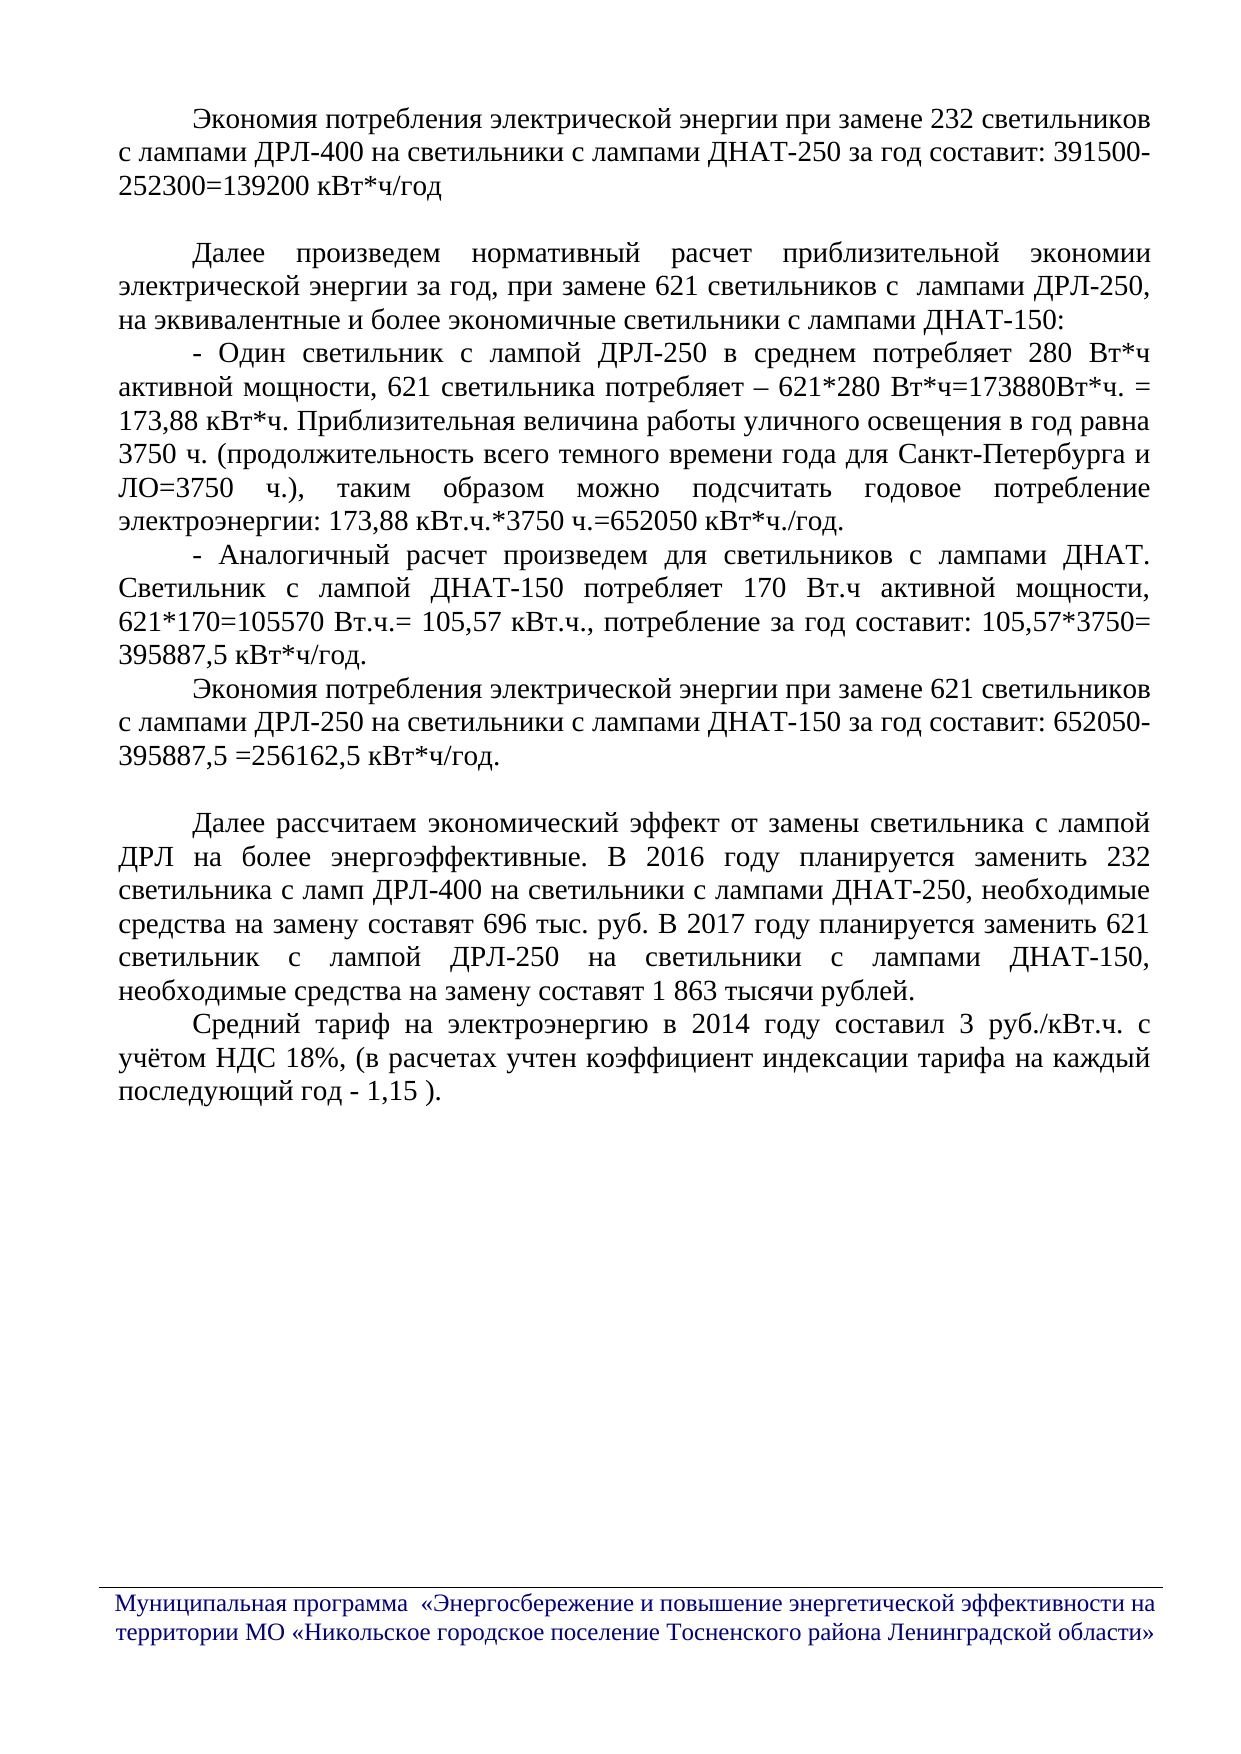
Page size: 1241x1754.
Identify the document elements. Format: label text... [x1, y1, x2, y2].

text - Один светильник с лампой ДРЛ-250 в среднем потребляет 280 Вт*ч активной мощности, 621 светильника потребляет – 621*280 Вт*ч=173880Вт*ч. = 173,88 кВт*ч. Приблизительная величина работы уличного освещения в год равна 3750 ч. (продолжительность всего темного времени года для Санкт-Петербурга и ЛО=3750 ч.), таким образом можно подсчитать годовое потребление электроэнергии: 173,88 кВт.ч.*3750 ч.=652050 кВт*ч./год. [118, 336, 1152, 537]
text Экономия потребления электрической энергии при замене 232 светильников с лампами ДРЛ-400 на светильники с лампами ДНАТ-250 за год составит: 391500-252300=139200 кВт*ч/год [118, 101, 1152, 201]
text Далее произведем нормативный расчет приблизительной экономии электрической энергии за год, при замене 621 светильников с лампами ДРЛ-250, на эквивалентные и более экономичные светильники с лампами ДНАТ-150: [118, 235, 1152, 336]
text Далее рассчитаем экономический эффект от замены светильника с лампой ДРЛ на более энергоэффективные. В 2016 году планируется заменить 232 светильника с ламп ДРЛ-400 на светильники с лампами ДНАТ-250, необходимые средства на замену составят 696 тыс. руб. В 2017 году планируется заменить 621 светильник с лампой ДРЛ-250 на светильники с лампами ДНАТ-150, необходимые средства на замену составят 1 863 тысячи рублей. [118, 805, 1152, 1006]
text Экономия потребления электрической энергии при замене 621 светильников с лампами ДРЛ-250 на светильники с лампами ДНАТ-150 за год составит: 652050-395887,5 =256162,5 кВт*ч/год. [118, 671, 1152, 772]
text - Аналогичный расчет произведем для светильников с лампами ДНАТ. Светильник с лампой ДНАТ-150 потребляет 170 Вт.ч активной мощности, 621*170=105570 Вт.ч.= 105,57 кВт.ч., потребление за год составит: 105,57*3750= 395887,5 кВт*ч/год. [118, 537, 1152, 671]
text Средний тариф на электроэнергию в 2014 году составил 3 руб./кВт.ч. с учётом НДС 18%, (в расчетах учтен коэффициент индексации тарифа на каждый последующий год - 1,15 ). [118, 1006, 1152, 1107]
